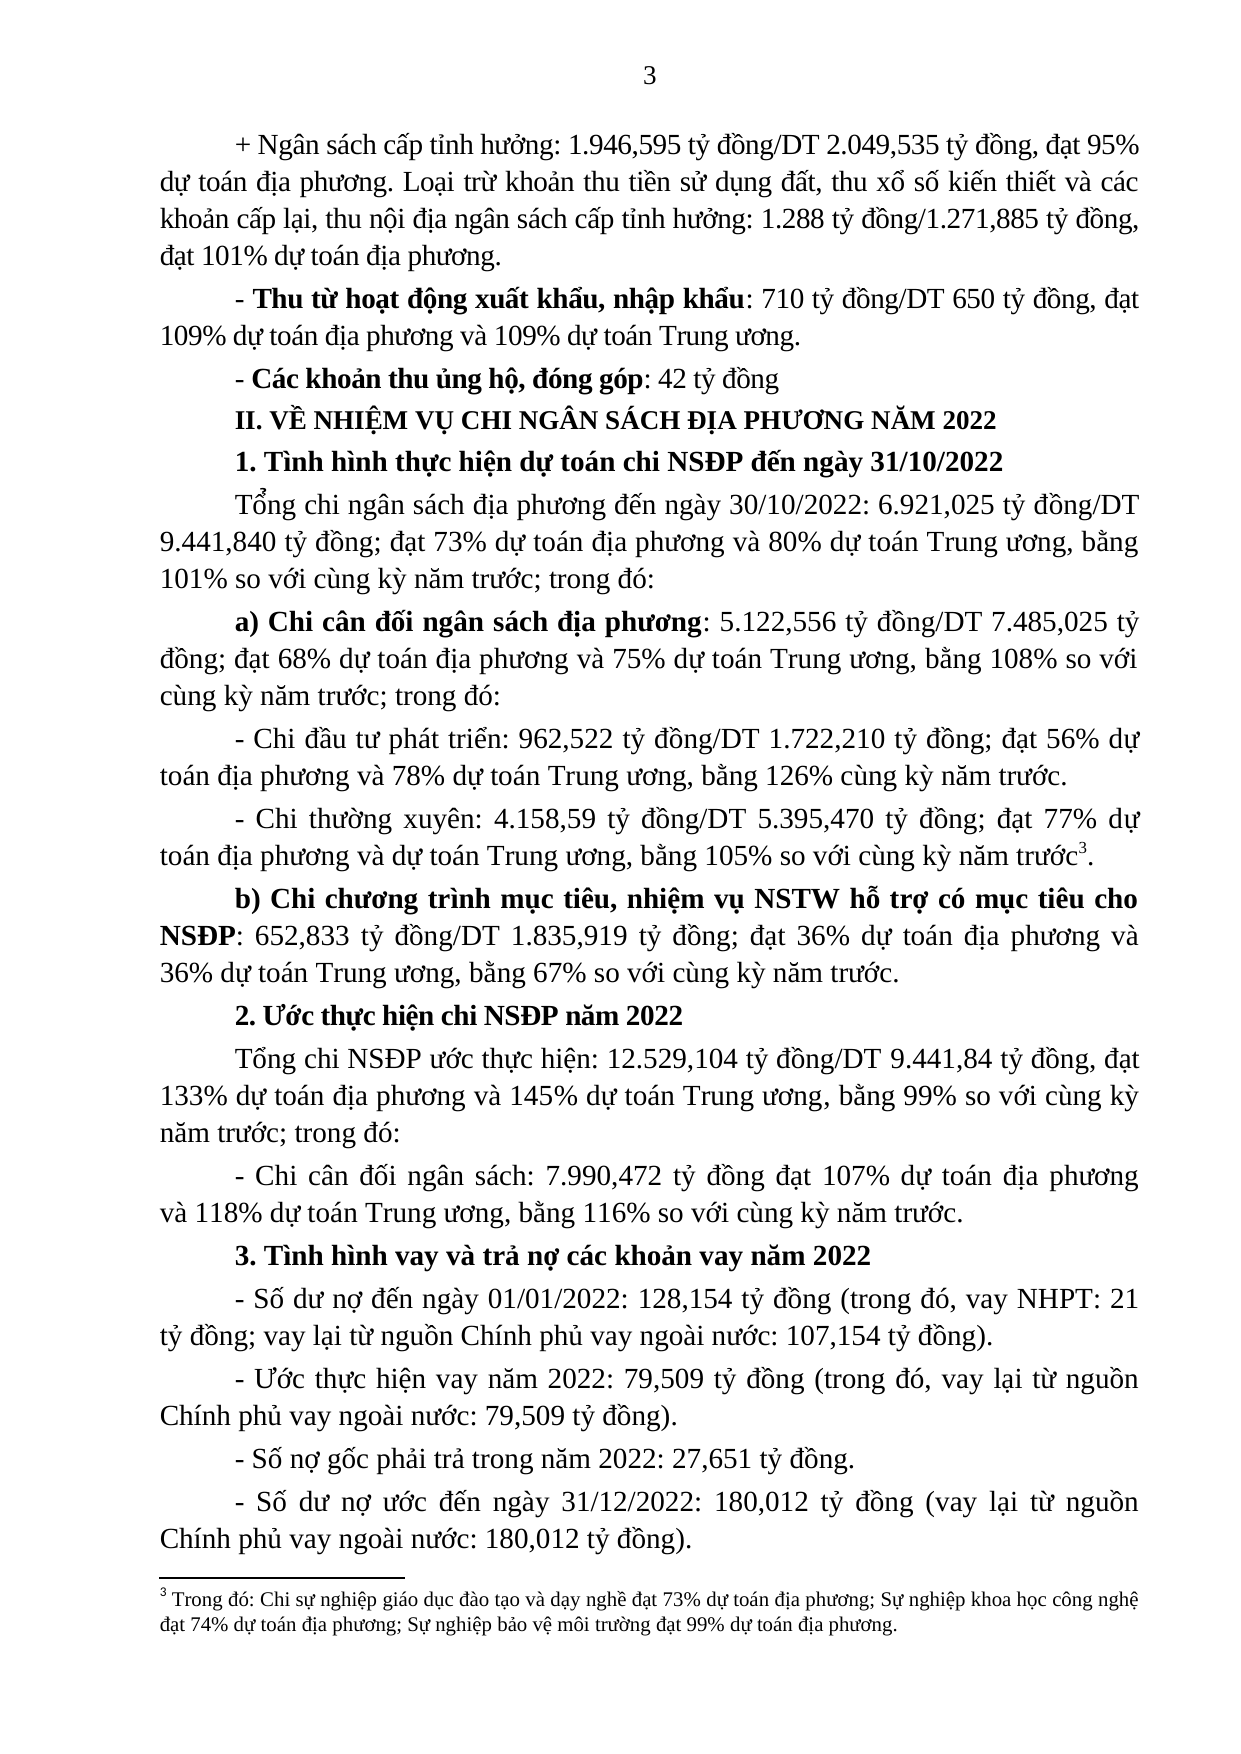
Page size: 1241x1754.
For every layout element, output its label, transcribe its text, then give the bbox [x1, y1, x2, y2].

text - Ước thực hiện vay năm 2022: 79,509 tỷ đồng (trong đó, vay lại từ nguồn Chính phủ vay ngoài nước: 79,509 tỷ đồng). [159, 1361, 1140, 1432]
text Tổ̉ng chi ngân sách địa phương đến ngày 30/10/2022: 6.921,025 tỷ đồng/DT 9.441,840 tỷ đồng; đạt 73% dự toán địa phương và 80% dự toán Trung ương, bằng 101% so với cùng kỳ năm trước; trong đó: [159, 487, 1140, 595]
text 3. Tình hình vay và trả nợ các khoản vay năm 2022 [159, 1238, 1140, 1272]
text - Số dư nợ đến ngày 01/01/2022: 128,154 tỷ đồng (trong đó, vay NHPT: 21 tỷ đồng; vay lại từ nguồn Chính phủ vay ngoài nước: 107,154 tỷ đồng). [159, 1281, 1140, 1352]
text 2. Ước thực hiện chi NSĐP năm 2022 [159, 998, 1140, 1032]
text b) Chi chương trình mục tiêu, nhiệm vụ NSTW hỗ trợ có mục tiêu cho NSĐP: 652,833 tỷ đồng/DT 1.835,919 tỷ đồng; đạt 36% dự toán địa phương và 36% dự toán Trung ương, bằng 67% so với cùng kỳ năm trước. [159, 881, 1140, 988]
text + Ngân sách cấp tỉnh hưởng: 1.946,595 tỷ đồng/DT 2.049,535 tỷ đồng, đạt 95% dự toán địa phương. Loại trừ khoản thu tiền sử dụng đất, thu xổ số kiến thiết và các khoản cấp lại, thu nội địa ngân sách cấp tỉnh hưởng: 1.288 tỷ đồng/1.271,885 tỷ đồng, đạt 101% dự toán địa phương. [159, 127, 1140, 271]
text - Số nợ gốc phải trả trong năm 2022: 27,651 tỷ đồng. [159, 1441, 1140, 1475]
text II. VỀ NHIỆM VỤ CHI NGÂN SÁCH ĐỊA PHƯƠNG NĂM 2022 [159, 404, 1140, 435]
text 1. Tình hình thực hiện dự toán chi NSĐP đến ngày 31/10/2022 [159, 444, 1140, 478]
text - Thu từ hoạt động xuất khẩu, nhập khẩu: 710 tỷ đồng/DT 650 tỷ đồng, đạt 109% dự toán địa phương và 109% dự toán Trung ương. [159, 281, 1140, 351]
text - Các khoản thu ủng hộ, đóng góp: 42 tỷ đồng [159, 361, 1140, 394]
text - Chi cân đối ngân sách: 7.990,472 tỷ đồng đạt 107% dự toán địa phương và 118% dự toán Trung ương, bằng 116% so với cùng kỳ năm trước. [159, 1158, 1140, 1228]
text Tổng chi NSĐP ước thực hiện: 12.529,104 tỷ đồng/DT 9.441,84 tỷ đồng, đạt 133% dự toán địa phương và 145% dự toán Trung ương, bằng 99% so với cùng kỳ năm trước; trong đó: [159, 1041, 1140, 1148]
text a) Chi cân đối ngân sách địa phương: 5.122,556 tỷ đồng/DT 7.485,025 tỷ đồng; đạt 68% dự toán địa phương và 75% dự toán Trung ương, bằng 108% so với cùng kỳ năm trước; trong đó: [159, 604, 1140, 712]
text - Chi đầu tư phát triển: 962,522 tỷ đồng/DT 1.722,210 tỷ đồng; đạt 56% dự toán địa phương và 78% dự toán Trung ương, bằng 126% cùng kỳ năm trước. [159, 721, 1140, 792]
text - Chi thường xuyên: 4.158,59 tỷ đồng/DT 5.395,470 tỷ đồng; đạt 77% dự toán địa phương và dự toán Trung ương, bằng 105% so với cùng kỳ năm trước. [159, 801, 1140, 872]
text - Số dư nợ ước đến ngày 31/12/2022: 180,012 tỷ đồng (vay lại từ nguồn Chính phủ vay ngoài nước: 180,012 tỷ đồng). [159, 1484, 1140, 1555]
